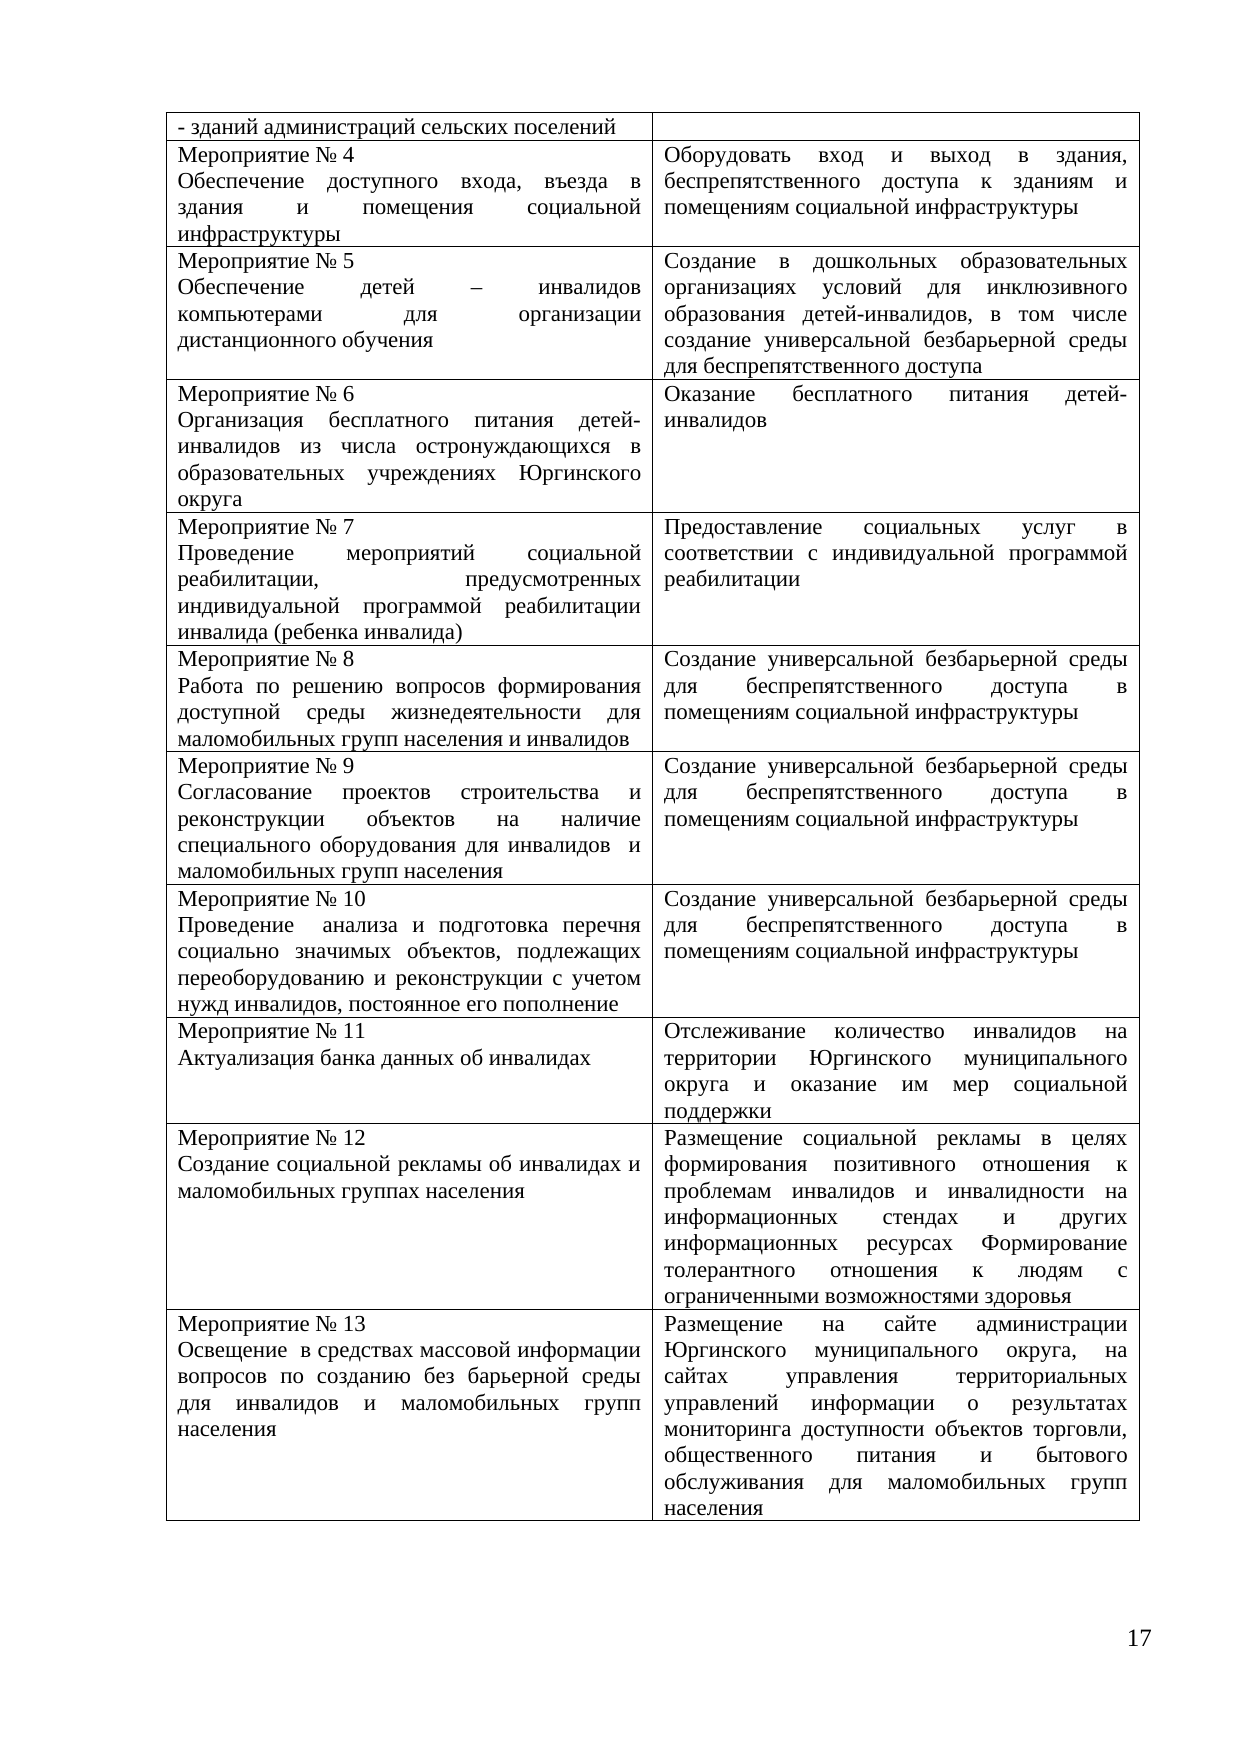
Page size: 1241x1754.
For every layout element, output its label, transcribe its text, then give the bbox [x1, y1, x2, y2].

table_cell Мероприятие № 12 Создание социальной рекламы об инвалидах и маломобильных группах населения [167, 1124, 652, 1308]
table_cell Отслеживание количество инвалидов на территории Юргинского муниципального округа и оказание им мер социальной поддержки [653, 1018, 1139, 1123]
table_cell Мероприятие № 11 Актуализация банка данных об инвалидах [167, 1018, 652, 1123]
table_cell Оказание бесплатного питания детей-инвалидов [653, 380, 1139, 512]
table_cell Мероприятие № 13 Освещение в средствах массовой информации вопросов по созданию без барьерной среды для инвалидов и маломобильных групп населения [167, 1310, 652, 1520]
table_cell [167, 113, 652, 139]
table_cell Мероприятие № 4 Обеспечение доступного входа, въезда в здания и помещения социальной инфраструктуры [167, 141, 652, 246]
table_cell Мероприятие № 7 Проведение мероприятий социальной реабилитации, предусмотренных индивидуальной программой реабилитации инвалида (ребенка инвалида) [167, 513, 652, 644]
table_cell Мероприятие № 9 Согласование проектов строительства и реконструкции объектов на наличие специального оборудования для инвалидов и маломобильных групп населения [167, 752, 652, 884]
table_cell Создание универсальной безбарьерной среды для беспрепятственного доступа в помещениям социальной инфраструктуры [653, 885, 1139, 1017]
table_cell Предоставление социальных услуг в соответствии с индивидуальной программой реабилитации [653, 513, 1139, 644]
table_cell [653, 113, 1139, 139]
table_cell Оборудовать вход и выход в здания, беспрепятственного доступа к зданиям и помещениям социальной инфраструктуры [653, 141, 1139, 246]
table_cell Создание универсальной безбарьерной среды для беспрепятственного доступа в помещениям социальной инфраструктуры [653, 646, 1139, 751]
table_cell Создание в дошкольных образовательных организациях условий для инклюзивного образования детей-инвалидов, в том числе создание универсальной безбарьерной среды для беспрепятственного доступа [653, 247, 1139, 379]
table_cell Размещение социальной рекламы в целях формирования позитивного отношения к проблемам инвалидов и инвалидности на информационных стендах и других информационных ресурсах Формирование толерантного отношения к людям с ограниченными возможностями здоровья [653, 1124, 1139, 1308]
table_cell Мероприятие № 10 Проведение анализа и подготовка перечня социально значимых объектов, подлежащих переоборудованию и реконструкции с учетом нужд инвалидов, постоянное его пополнение [167, 885, 652, 1017]
table_cell Мероприятие № 6 Организация бесплатного питания детей-инвалидов из числа остронуждающихся в образовательных учреждениях Юргинского округа [167, 380, 652, 512]
table_cell Мероприятие № 5 Обеспечение детей – инвалидов компьютерами для организации дистанционного обучения [167, 247, 652, 379]
table_cell Мероприятие № 8 Работа по решению вопросов формирования доступной среды жизнедеятельности для маломобильных групп населения и инвалидов [167, 646, 652, 751]
table_cell Размещение на сайте администрации Юргинского муниципального округа, на сайтах управления территориальных управлений информации о результатах мониторинга доступности объектов торговли, общественного питания и бытового обслуживания для маломобильных групп населения [653, 1310, 1139, 1520]
table_cell Создание универсальной безбарьерной среды для беспрепятственного доступа в помещениям социальной инфраструктуры [653, 752, 1139, 884]
